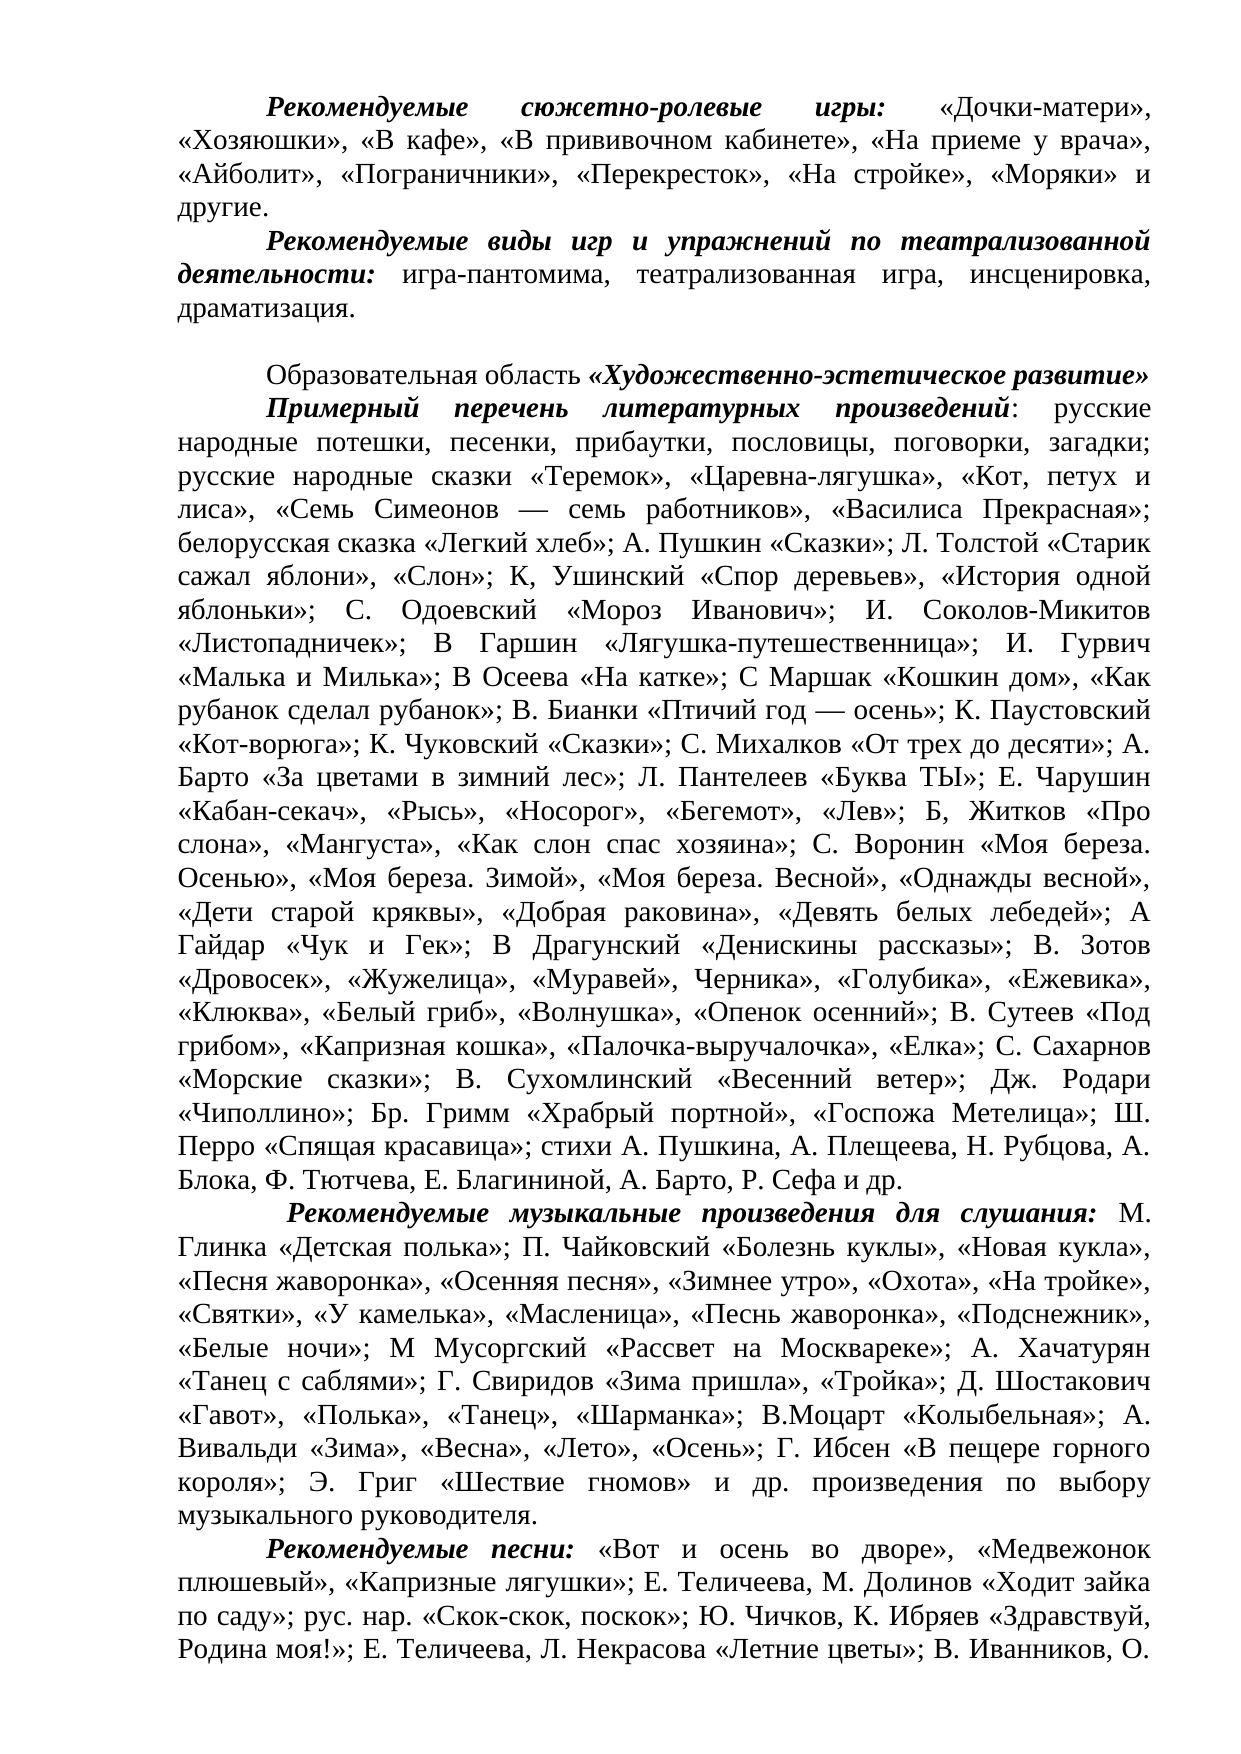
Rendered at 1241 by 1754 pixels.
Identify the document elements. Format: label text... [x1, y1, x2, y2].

text Рекомендуемые музыкальные произведения для слушания: М. Глинка «Детская полька»; П. Чайковский «Болезнь куклы», «Новая кукла», «Песня жаворонка», «Осенняя песня», «Зимнее утро», «Охота», «На тройке», «Святки», «У камелька», «Масленица», «Песнь жаворонка», «Подснежник», «Белые ночи»; М Мусоргский «Рассвет на Москвареке»; А. Хачатурян «Танец с саблями»; Г. Свиридов «Зима пришла», «Тройка»; Д. Шостакович «Гавот», «Полька», «Танец», «Шарманка»; В.Моцарт «Колыбельная»; А. Вивальди «Зима», «Весна», «Лето», «Осень»; Г. Ибсен «В пещере горного короля»; Э. Григ «Шествие гномов» и др. произведения по выбору музыкального руководителя. [177, 1196, 1152, 1531]
text Рекомендуемые виды игр и упражнений по театрализованной деятельности: игра-пантомима, театрализованная игра, инсценировка, драматизация. [177, 223, 1152, 323]
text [177, 1531, 1152, 1665]
text Рекомендуемые сюжетно-ролевые игры: «Дочки-матери», «Хозяюшки», «В кафе», «В прививочном кабинете», «На приеме у врача», «Айболит», «Пограничники», «Перекресток», «На стройке», «Моряки» и другие. [177, 89, 1152, 223]
text Примерный перечень литературных произведений: русские народные потешки, песенки, прибаутки, пословицы, поговорки, загадки; русские народные сказки «Теремок», «Царевна-лягушка», «Кот, петух и лиса», «Семь Симеонов — семь работников», «Василиса Прекрасная»; белорусская сказка «Легкий хлеб»; А. Пушкин «Сказки»; Л. Толстой «Старик сажал яблони», «Слон»; К, Ушинский «Спор деревьев», «История одной яблоньки»; С. Одоевский «Мороз Иванович»; И. Соколов-Микитов «Листопадничек»; В Гаршин «Лягушка-путешественница»; И. Гурвич «Малька и Милька»; В Осеева «На катке»; С Маршак «Кошкин дом», «Как рубанок сделал рубанок»; В. Бианки «Птичий год — осень»; К. Паустовский «Кот-ворюга»; К. Чуковский «Сказки»; С. Михалков «От трех до десяти»; А. Барто «За цветами в зимний лес»; Л. Пантелеев «Буква ТЫ»; Е. Чарушин «Кабан-секач», «Рысь», «Носорог», «Бегемот», «Лев»; Б, Житков «Про слона», «Мангуста», «Как слон спас хозяина»; С. Воронин «Моя береза. Осенью», «Моя береза. Зимой», «Моя береза. Весной», «Однажды весной», «Дети старой кряквы», «Добрая раковина», «Девять белых лебедей»; А Гайдар «Чук и Гек»; В Драгунский «Денискины рассказы»; В. Зотов «Дровосек», «Жужелица», «Муравей», Черника», «Голубика», «Ежевика», «Клюква», «Белый гриб», «Волнушка», «Опенок осенний»; В. Сутеев «Под грибом», «Капризная кошка», «Палочка-выручалочка», «Елка»; С. Сахарнов «Морские сказки»; В. Сухомлинский «Весенний ветер»; Дж. Родари «Чиполлино»; Бр. Гримм «Храбрый портной», «Госпожа Метелица»; Ш. Перро «Спящая красавица»; стихи А. Пушкина, А. Плещеева, Н. Рубцова, А. Блока, Ф. Тютчева, Е. Благининой, А. Барто, Р. Сефа и др. [177, 391, 1152, 1196]
text Образовательная область «Художественно-эстетическое развитие» [177, 357, 1152, 391]
